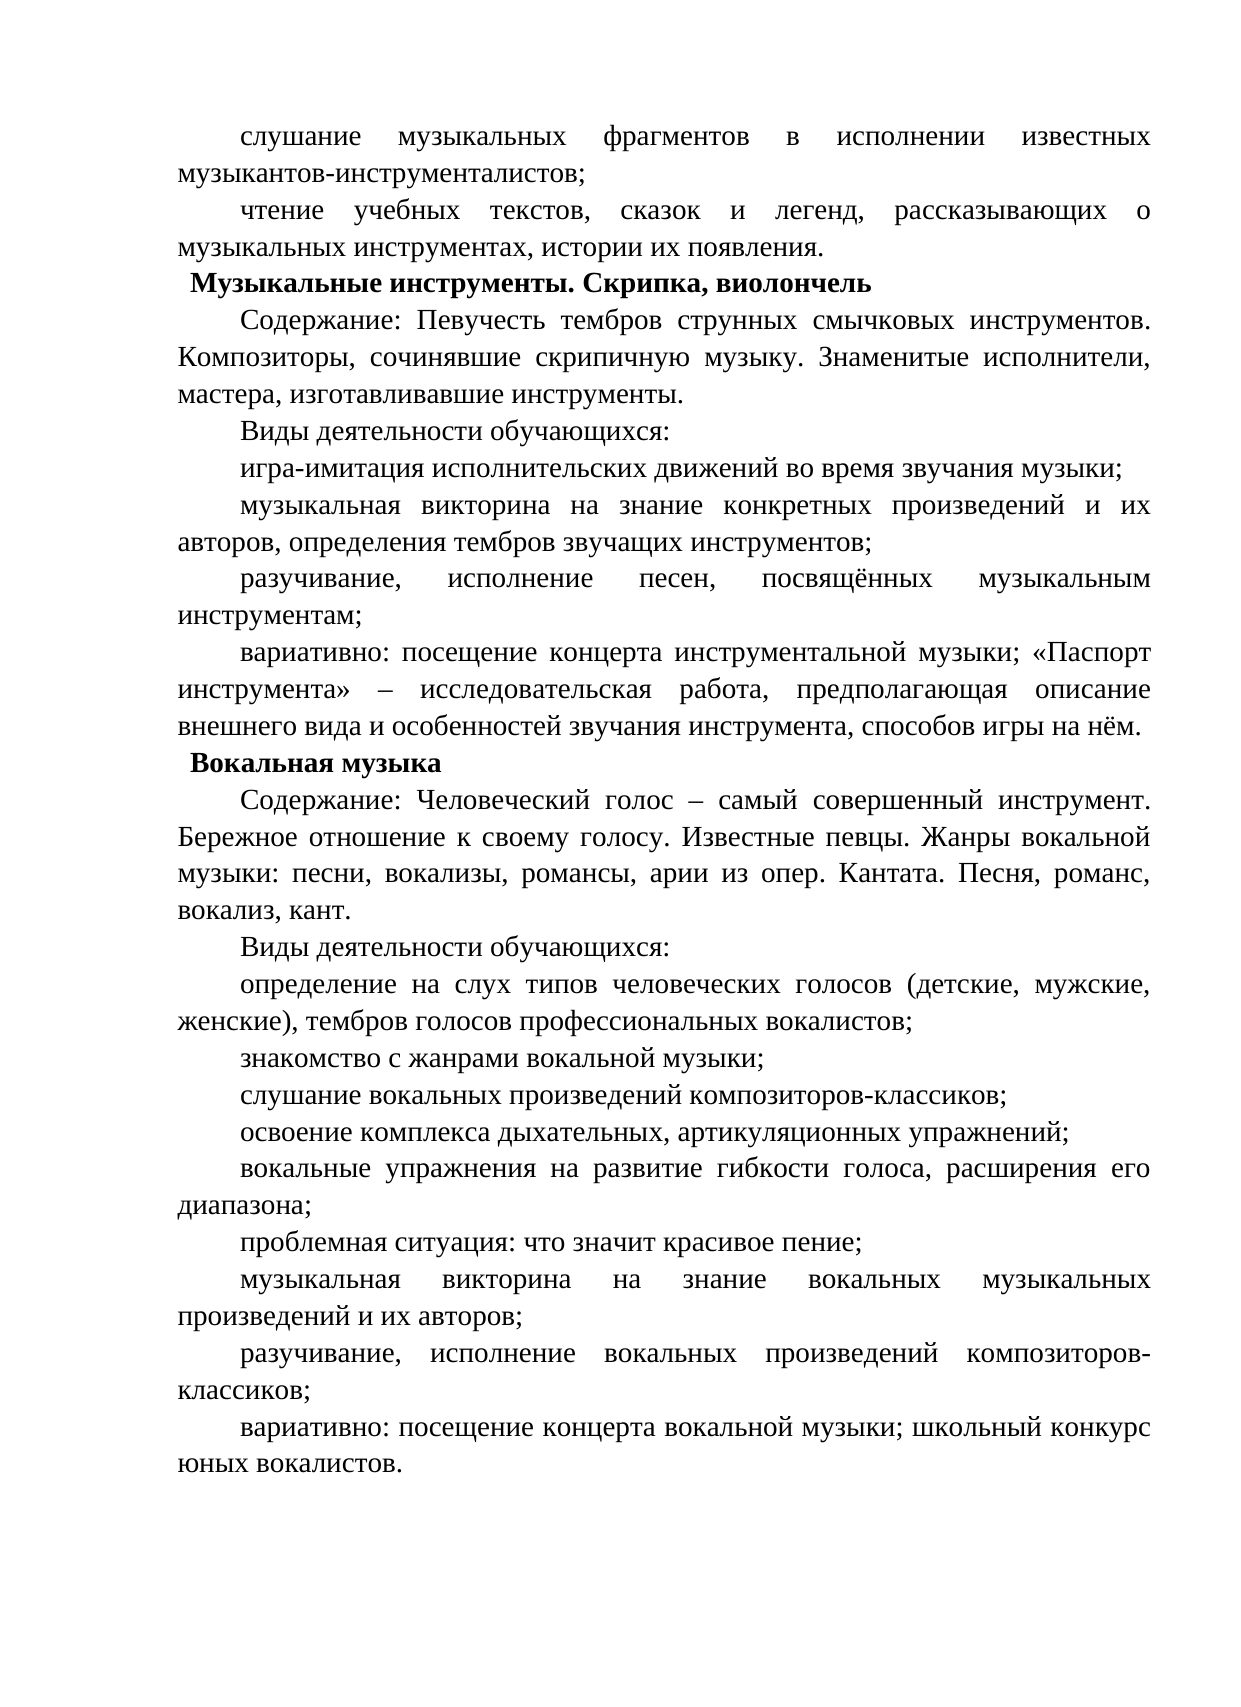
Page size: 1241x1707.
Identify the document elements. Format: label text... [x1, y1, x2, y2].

text Виды деятельности обучающихся: [177, 413, 1152, 447]
text Вокальная музыка [190, 745, 1152, 778]
text освоение комплекса дыхательных, артикуляционных упражнений; [177, 1114, 1152, 1147]
text музыкальная викторина на знание конкретных произведений и их авторов, определения тембров звучащих инструментов; [177, 487, 1152, 557]
text вариативно: посещение концерта вокальной музыки; школьный конкурс юных вокалистов. [177, 1409, 1152, 1479]
text слушание музыкальных фрагментов в исполнении известных музыкантов-инструменталистов; [177, 118, 1152, 188]
text слушание вокальных произведений композиторов-классиков; [177, 1077, 1152, 1110]
text определение на слух типов человеческих голосов (детские, мужские, женские), тембров голосов профессиональных вокалистов; [177, 966, 1152, 1037]
text Содержание: Человеческий голос – самый совершенный инструмент. Бережное отношение к своему голосу. Известные певцы. Жанры вокальной музыки: песни, вокализы, романсы, арии из опер. Кантата. Песня, романс, вокализ, кант. [177, 782, 1152, 926]
text музыкальная викторина на знание вокальных музыкальных произведений и их авторов; [177, 1261, 1152, 1332]
text проблемная ситуация: что значит красивое пение; [177, 1224, 1152, 1258]
text вокальные упражнения на развитие гибкости голоса, расширения его диапазона; [177, 1151, 1152, 1221]
text разучивание, исполнение песен, посвящённых музыкальным инструментам; [177, 561, 1152, 631]
text Содержание: Певучесть тембров струнных смычковых инструментов. Композиторы, сочинявшие скрипичную музыку. Знаменитые исполнители, мастера, изготавливавшие инструменты. [177, 302, 1152, 410]
text Музыкальные инструменты. Скрипка, виолончель [190, 266, 1152, 299]
text знакомство с жанрами вокальной музыки; [177, 1040, 1152, 1073]
text разучивание, исполнение вокальных произведений композиторов-классиков; [177, 1335, 1152, 1405]
text Виды деятельности обучающихся: [177, 929, 1152, 963]
text игра-имитация исполнительских движений во время звучания музыки; [177, 450, 1152, 483]
text вариативно: посещение концерта инструментальной музыки; «Паспорт инструмента» – исследовательская работа, предполагающая описание внешнего вида и особенностей звучания инструмента, способов игры на нём. [177, 634, 1152, 742]
text чтение учебных текстов, сказок и легенд, рассказывающих о музыкальных инструментах, истории их появления. [177, 192, 1152, 262]
